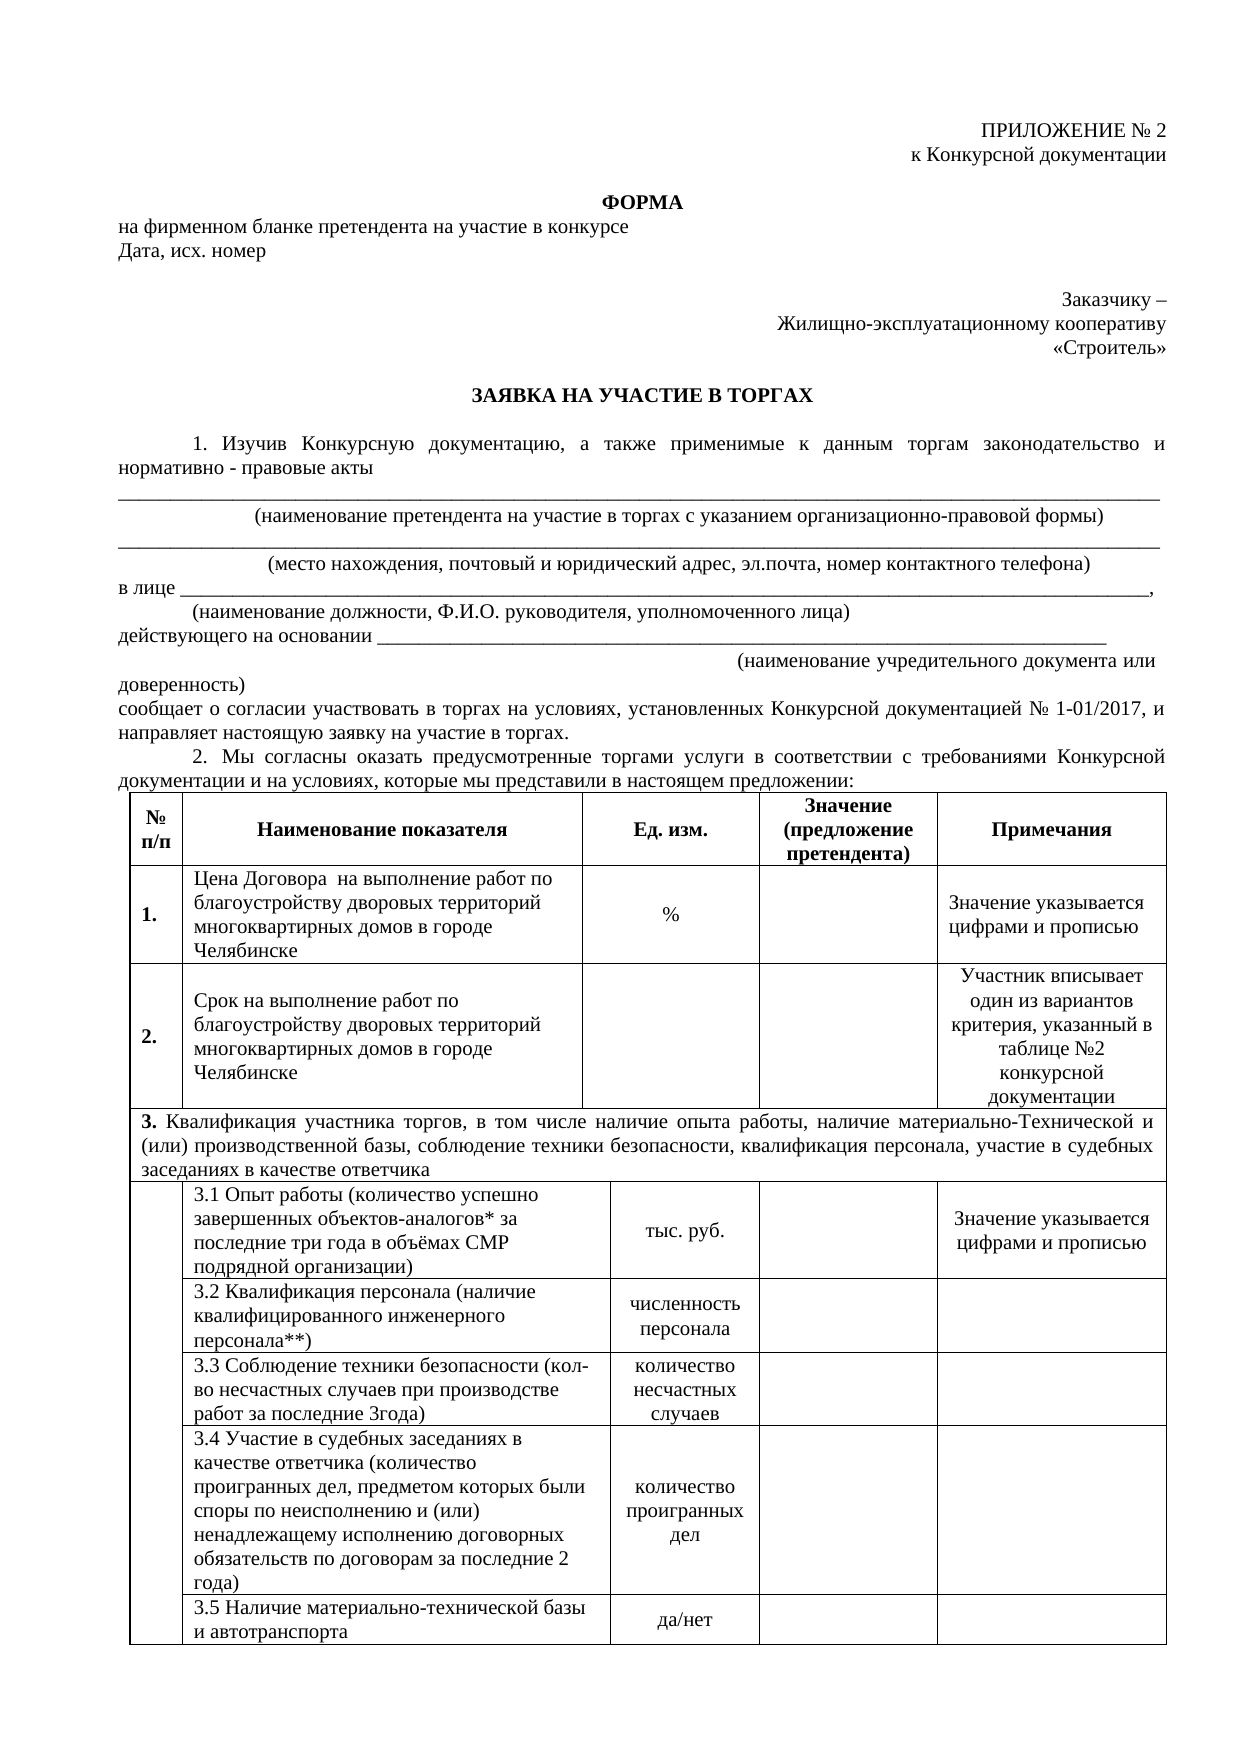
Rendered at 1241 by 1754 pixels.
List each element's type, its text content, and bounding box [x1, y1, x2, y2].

text в лице _____________________________________________________________________________________________, [118, 575, 1167, 599]
table_cell [938, 1426, 1166, 1594]
text (наименование претендента на участие в торгах с указанием организационно-правовой формы) [118, 503, 1167, 527]
text на фирменном бланке претендента на участие в конкурсе [118, 214, 1167, 238]
text Заказчику – [709, 287, 1167, 311]
table_cell Значение указывается цифрами и прописью [938, 866, 1166, 962]
table_cell [760, 1595, 937, 1643]
table_cell Цена Договора на выполнение работ по благоустройству дворовых территорий многоквартирных домов в городе Челябинске [183, 866, 582, 962]
table_cell 3.4 Участие в судебных заседаниях в качестве ответчика (количество проигранных дел, предметом которых были споры по неисполнению и (или) ненадлежащему исполнению договорных обязательств по договорам за последние 2 года) [183, 1426, 610, 1594]
table_cell 3. Квалификация участника торгов, в том числе наличие опыта работы, наличие материально-Технической и (или) производственной базы, соблюдение техники безопасности, квалификация персонала, участие в судебных заседаниях в качестве ответчика [131, 1109, 1166, 1181]
table_cell % [583, 866, 759, 962]
table_cell [760, 964, 937, 1108]
table_cell [760, 1182, 937, 1278]
table_cell [760, 1353, 937, 1425]
text ФОРМА [118, 190, 1167, 214]
table_cell 1. [131, 866, 182, 962]
text сообщает о согласии участвовать в торгах на условиях, установленных Конкурсной документацией № 1-01/2017, и направляет настоящую заявку на участие в торгах. [118, 696, 1167, 744]
table_header № п/п [131, 793, 182, 865]
text (наименование учредительного документа или доверенность) [118, 647, 1167, 696]
table_cell 3.2 Квалификация персонала (наличие квалифицированного инженерного персонала**) [183, 1279, 610, 1352]
table_cell [583, 964, 759, 1108]
text «Строитель» [118, 335, 1167, 359]
table_cell [938, 1279, 1166, 1352]
table_cell тыс. руб. [611, 1182, 759, 1278]
table_cell [938, 1353, 1166, 1425]
table_header Наименование показателя [183, 793, 582, 865]
table_header Примечания [938, 793, 1166, 865]
table_cell [760, 866, 937, 962]
table_cell количество несчастных случаев [611, 1353, 759, 1425]
table_cell [760, 1426, 937, 1594]
table_cell 3.5 Наличие материально-технической базы и автотранспорта [183, 1595, 610, 1643]
table_cell да/нет [611, 1595, 759, 1643]
text ЗАЯВКА НА УЧАСТИЕ В ТОРГАХ [118, 383, 1167, 407]
text Дата, исх. номер [118, 238, 1167, 262]
text (наименование должности, Ф.И.О. руководителя, уполномоченного лица) [118, 599, 1167, 623]
table_cell Значение указывается цифрами и прописью [938, 1182, 1166, 1278]
table_cell [938, 1595, 1166, 1643]
table_cell Участник вписывает один из вариантов критерия, указанный в таблице №2 конкурсной документации [938, 964, 1166, 1108]
table_cell [131, 1182, 182, 1643]
table_cell [760, 1279, 937, 1352]
text ____________________________________________________________________________________________________ [118, 527, 1167, 551]
table_cell 2. [131, 964, 182, 1108]
text Жилищно-эксплуатационному кооперативу [118, 311, 1167, 335]
text (место нахождения, почтовый и юридический адрес, эл.почта, номер контактного телефона) [118, 551, 1167, 575]
text действующего на основании ______________________________________________________________________ [118, 623, 1167, 647]
table_cell 3.3 Соблюдение техники безопасности (кол-во несчастных случаев при производстве работ за последние 3года) [183, 1353, 610, 1425]
table_cell 3.1 Опыт работы (количество успешно завершенных объектов-аналогов* за последние три года в объёмах СМР подрядной организации) [183, 1182, 610, 1278]
text ____________________________________________________________________________________________________ [118, 479, 1167, 503]
list Изучив Конкурсную документацию, а также применимые к данным торгам законодательство и нормативно - правовые акты [118, 431, 1167, 479]
table_header Значение (предложение претендента) [760, 793, 937, 865]
table_cell численность персонала [611, 1279, 759, 1352]
table_header Ед. изм. [583, 793, 759, 865]
table_cell количество проигранных дел [611, 1426, 759, 1594]
text к Конкурсной документации [118, 142, 1167, 166]
list Мы согласны оказать предусмотренные торгами услуги в соответствии с требованиями Конкурсной документации и на условиях, которые мы представили в настоящем предложении: [118, 744, 1167, 792]
table_cell Срок на выполнение работ по благоустройству дворовых территорий многоквартирных домов в городе Челябинске [183, 964, 582, 1108]
text Приложение № 2 [118, 118, 1167, 142]
